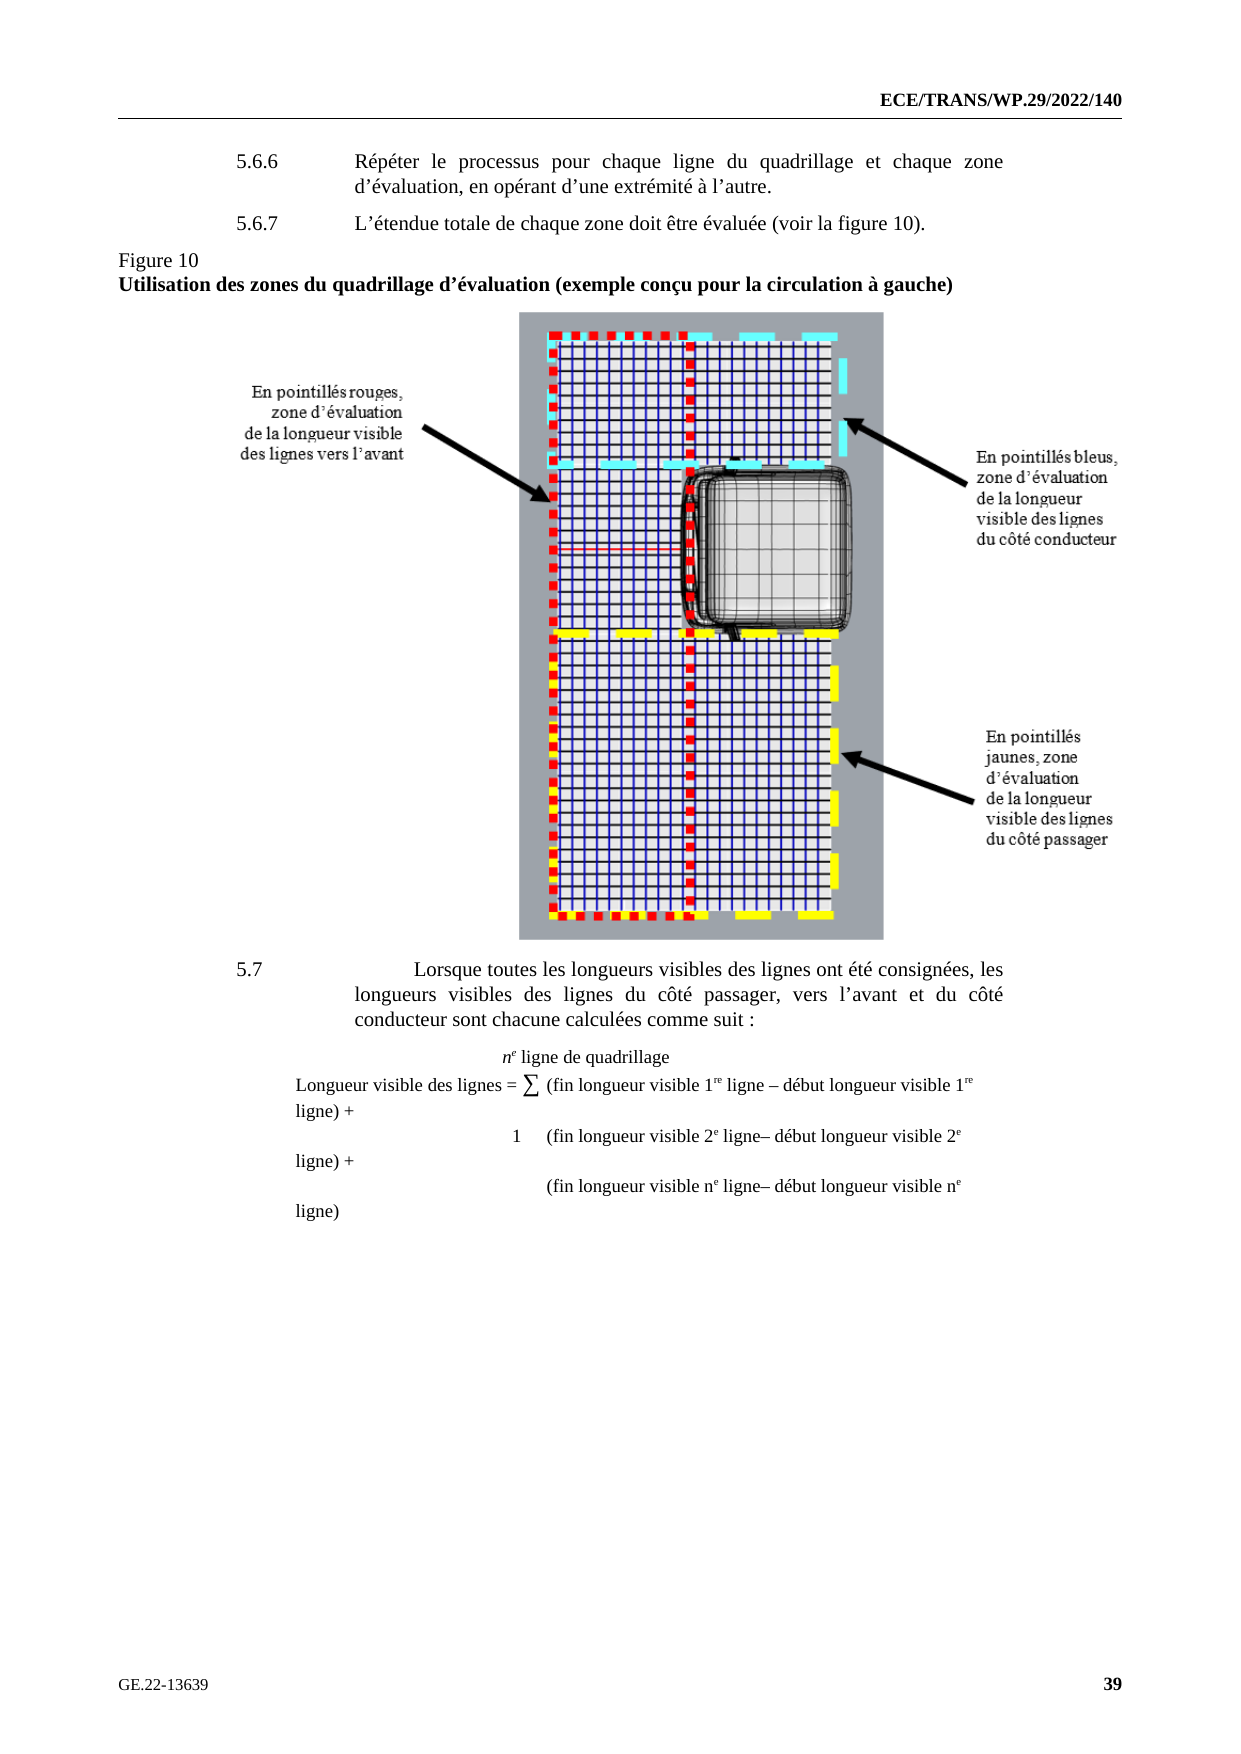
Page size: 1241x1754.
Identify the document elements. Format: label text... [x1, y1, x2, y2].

text 5.6.6 Répéter le processus pour chaque ligne du quadrillage et chaque zone d’évaluation, en opérant d’une extrémité à l’autre. [236, 148, 1004, 198]
text 5.6.7 L’étendue totale de chaque zone doit être évaluée (voir la figure 10). [236, 210, 1004, 235]
subtitle Figure 10 Utilisation des zones du quadrillage d’évaluation (exemple conçu pour la circulation à gauche) [118, 248, 1122, 296]
picture [236, 308, 1123, 943]
text 5.7 Lorsque toutes les longueurs visibles des lignes ont été consignées, les longueurs visibles des lignes du côté passager, vers l’avant et du côté conducteur sont chacune calculées comme suit : [236, 956, 1004, 1031]
text 1 (fin longueur visible 2e ligne– début longueur visible 2e ligne) + [295, 1122, 1004, 1172]
text (fin longueur visible ne ligne– début longueur visible ne ligne) [295, 1172, 1004, 1222]
text ne ligne de quadrillage [295, 1043, 1004, 1068]
text Longueur visible des lignes = ∑ (fin longueur visible 1re ligne – début longueur visible 1re ligne) + [295, 1068, 1004, 1122]
